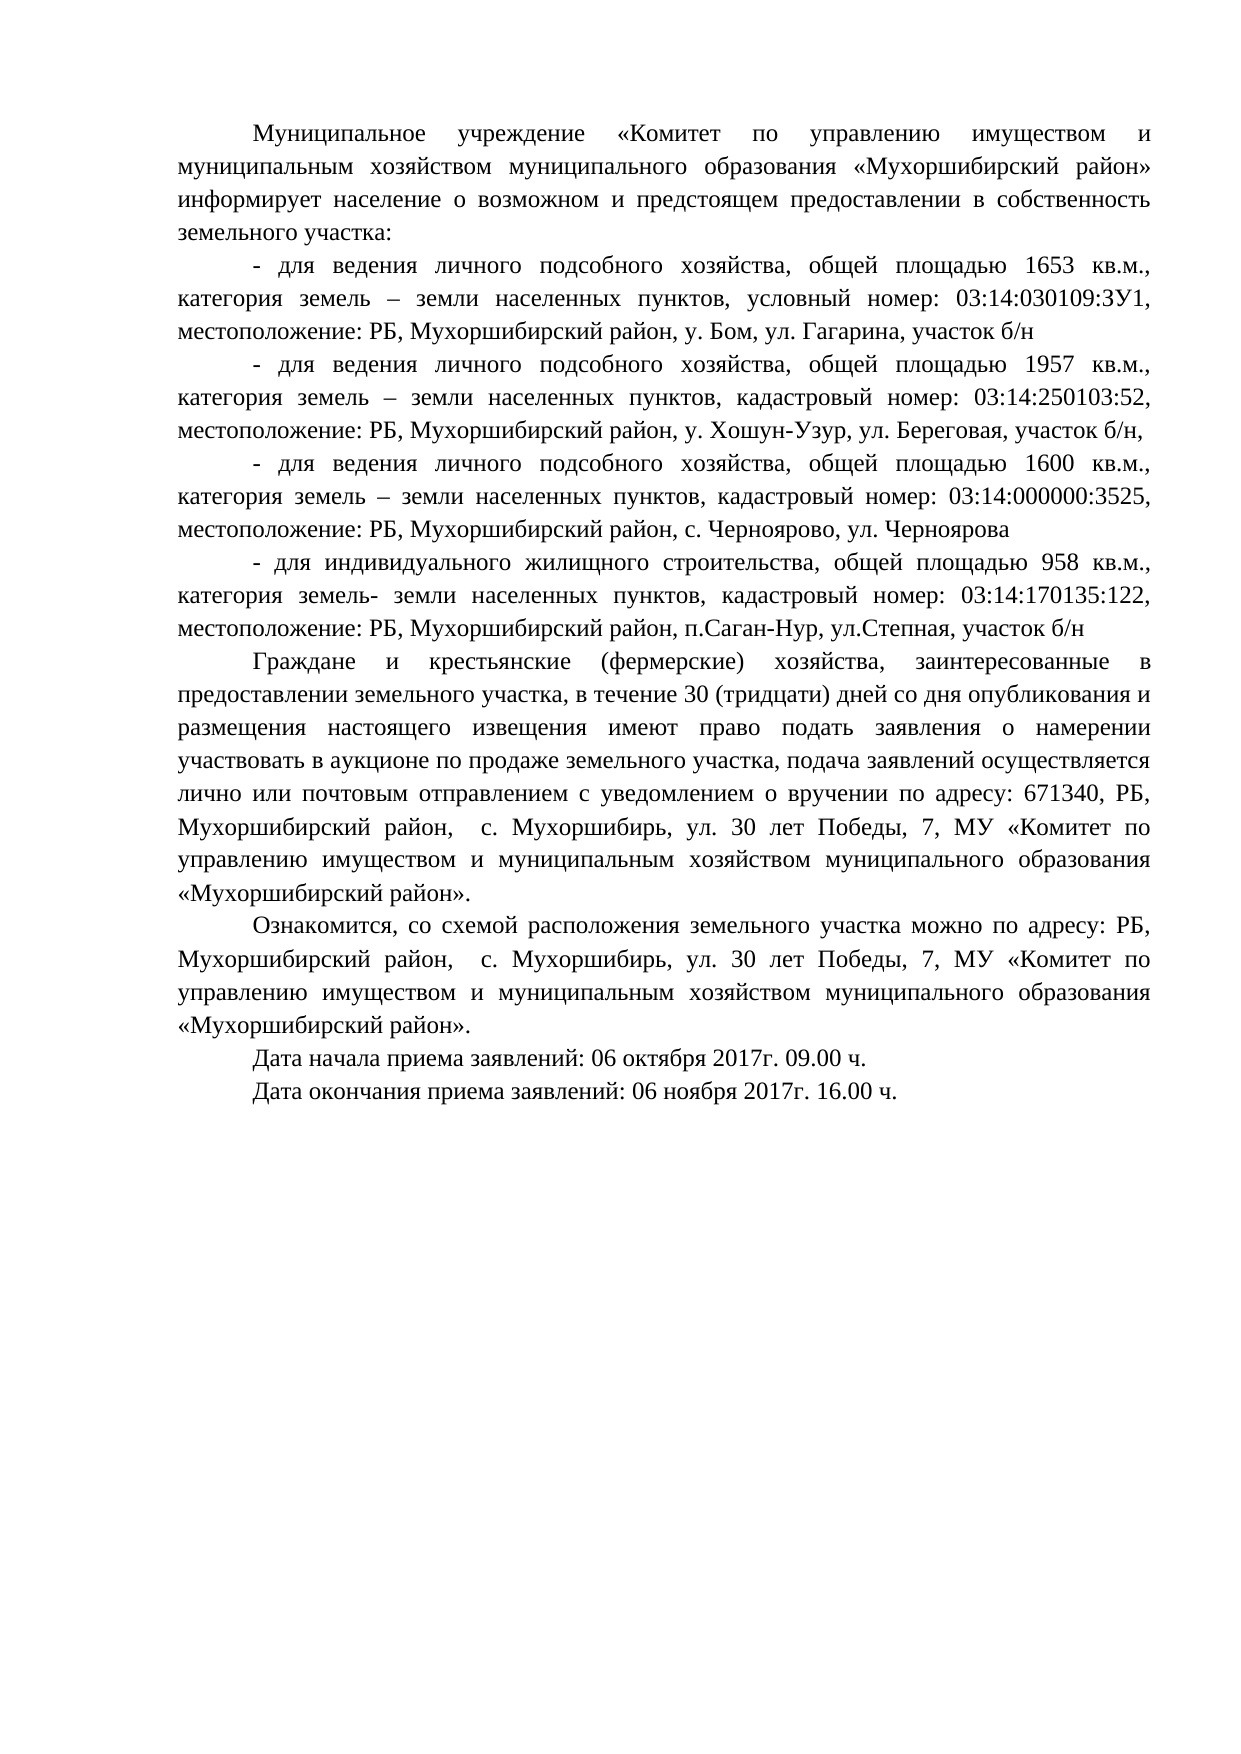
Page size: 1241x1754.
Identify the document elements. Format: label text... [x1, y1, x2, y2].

list - для ведения личного подсобного хозяйства, общей площадью 1653 кв.м., категория земель – земли населенных пунктов, условный номер: 03:14:030109:ЗУ1, местоположение: РБ, Мухоршибирский район, у. Бом, ул. Гагарина, участок б/н [177, 250, 1152, 345]
list Муниципальное учреждение «Комитет по управлению имуществом и муниципальным хозяйством муниципального образования «Мухоршибирский район» информирует население о возможном и предстоящем предоставлении в собственность земельного участка: [177, 118, 1152, 246]
list - для ведения личного подсобного хозяйства, общей площадью 1600 кв.м., категория земель – земли населенных пунктов, кадастровый номер: 03:14:000000:3525, местоположение: РБ, Мухоршибирский район, с. Черноярово, ул. Черноярова [177, 448, 1152, 543]
list Ознакомится, со схемой расположения земельного участка можно по адресу: РБ, Мухоршибирский район, с. Мухоршибирь, ул. 30 лет Победы, 7, МУ «Комитет по управлению имуществом и муниципальным хозяйством муниципального образования «Мухоршибирский район». [177, 911, 1152, 1038]
list Дата окончания приема заявлений: 06 ноября 2017г. 16.00 ч. [177, 1076, 1152, 1104]
list Дата начала приема заявлений: 06 октября 2017г. 09.00 ч. [177, 1043, 1152, 1071]
list - для индивидуального жилищного строительства, общей площадью 958 кв.м., категория земель- земли населенных пунктов, кадастровый номер: 03:14:170135:122, местоположение: РБ, Мухоршибирский район, п.Саган-Нур, ул.Степная, участок б/н [177, 547, 1152, 642]
list - для ведения личного подсобного хозяйства, общей площадью 1957 кв.м., категория земель – земли населенных пунктов, кадастровый номер: 03:14:250103:52, местоположение: РБ, Мухоршибирский район, у. Хошун-Узур, ул. Береговая, участок б/н, [177, 349, 1152, 444]
list Граждане и крестьянские (фермерские) хозяйства, заинтересованные в предоставлении земельного участка, в течение 30 (тридцати) дней со дня опубликования и размещения настоящего извещения имеют право подать заявления о намерении участвовать в аукционе по продаже земельного участка, подача заявлений осуществляется лично или почтовым отправлением с уведомлением о вручении по адресу: 671340, РБ, Мухоршибирский район, с. Мухоршибирь, ул. 30 лет Победы, 7, МУ «Комитет по управлению имуществом и муниципальным хозяйством муниципального образования «Мухоршибирский район». [177, 646, 1152, 906]
